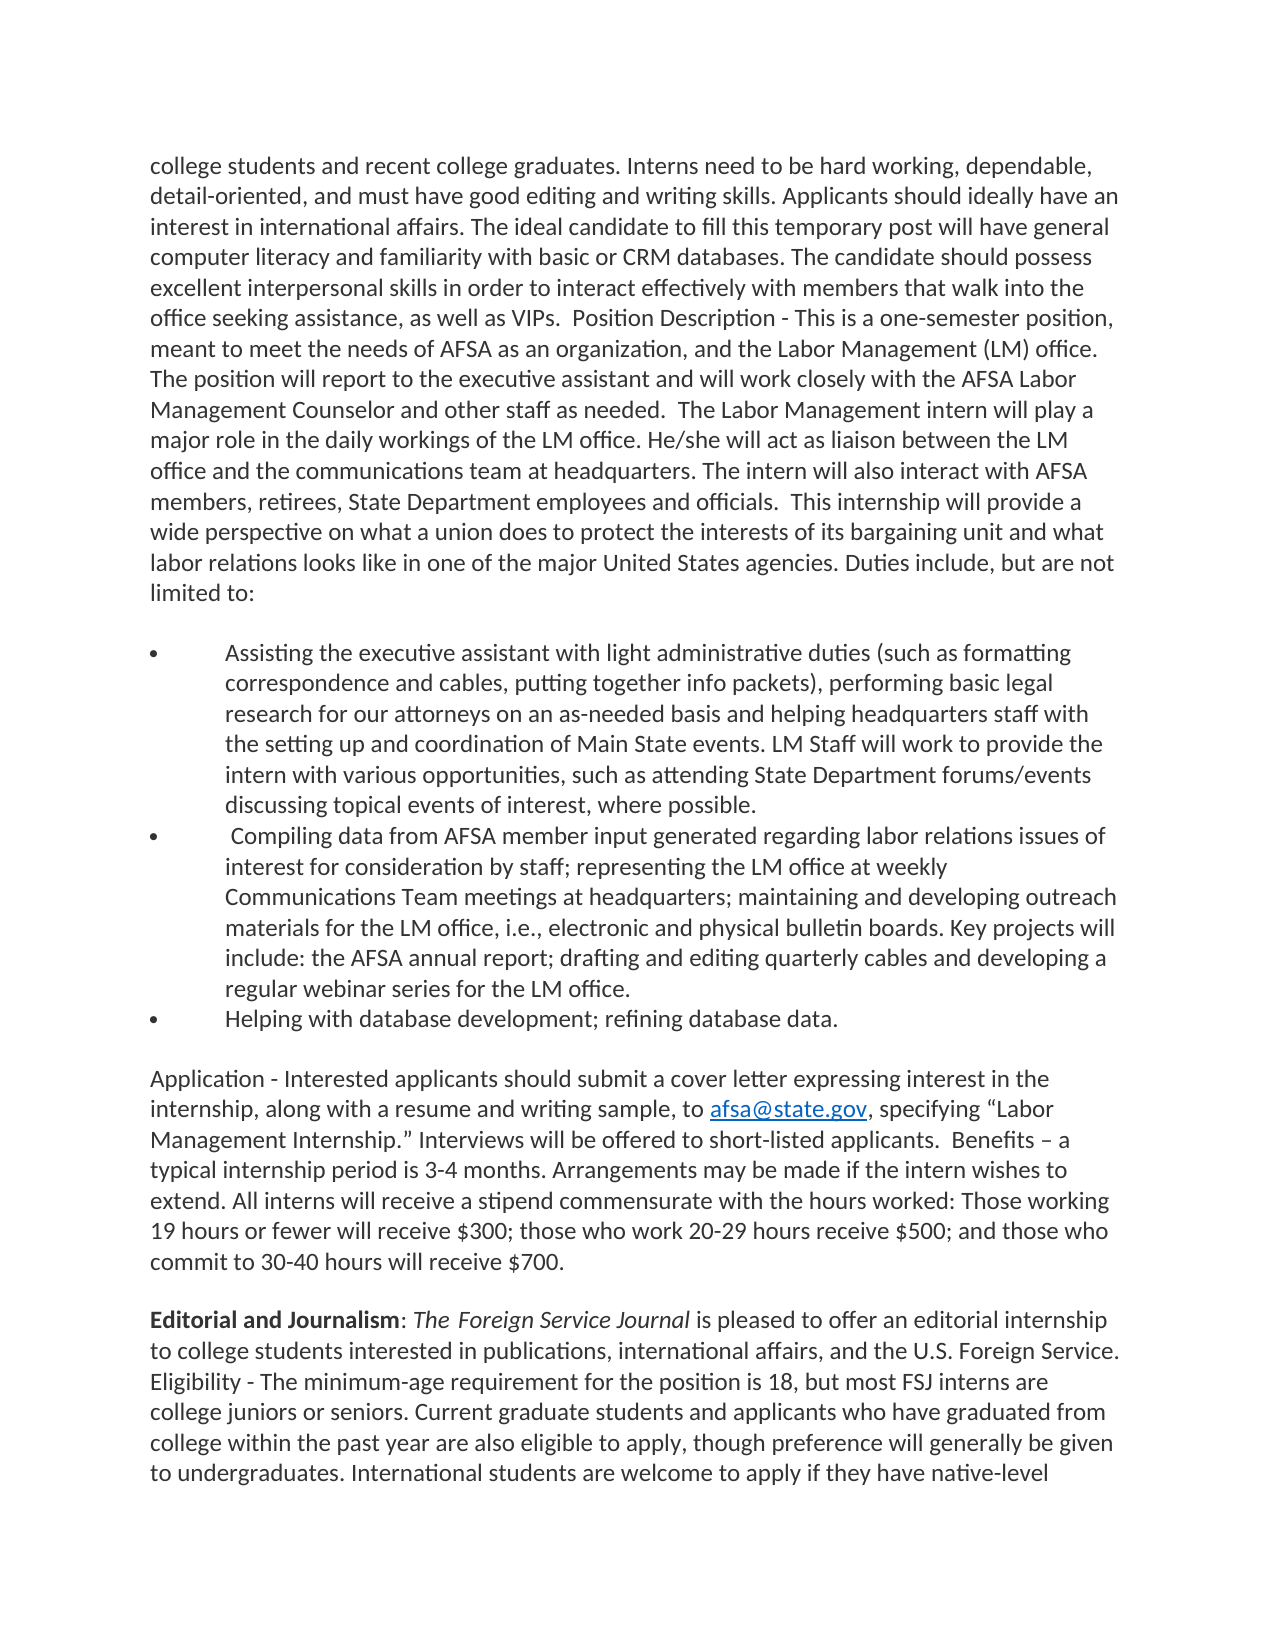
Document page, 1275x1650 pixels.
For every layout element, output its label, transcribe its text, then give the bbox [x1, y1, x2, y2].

text Application - Interested applicants should submit a cover letter expressing interest in the internship, along with a resume and writing sample, to afsa@state.gov, specifying “Labor Management Internship.” Interviews will be offered to short-listed applicants. Benefits – a typical internship period is 3-4 months. Arrangements may be made if the intern wishes to extend. All interns will receive a stipend commensurate with the hours worked: Those working 19 hours or fewer will receive $300; those who work 20-29 hours receive $500; and those who commit to 30-40 hours will receive $700. [150, 1063, 1125, 1277]
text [150, 150, 1125, 608]
list Assisting the executive assistant with light administrative duties (such as formatting correspondence and cables, putting together info packets), performing basic legal research for our attorneys on an as-needed basis and helping headquarters staff with the setting up and coordination of Main State events. LM Staff will work to provide the intern with various opportunities, such as attending State Department forums/events discussing topical events of interest, where possible. [150, 637, 1125, 820]
list Helping with database development; refining database data. [150, 1003, 1125, 1034]
list Compiling data from AFSA member input generated regarding labor relations issues of interest for consideration by staff; representing the LM office at weekly Communications Team meetings at headquarters; maintaining and developing outreach materials for the LM office, i.e., electronic and physical bulletin boards. Key projects will include: the AFSA annual report; drafting and editing quarterly cables and developing a regular webinar series for the LM office. [150, 820, 1125, 1003]
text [150, 1305, 1125, 1488]
